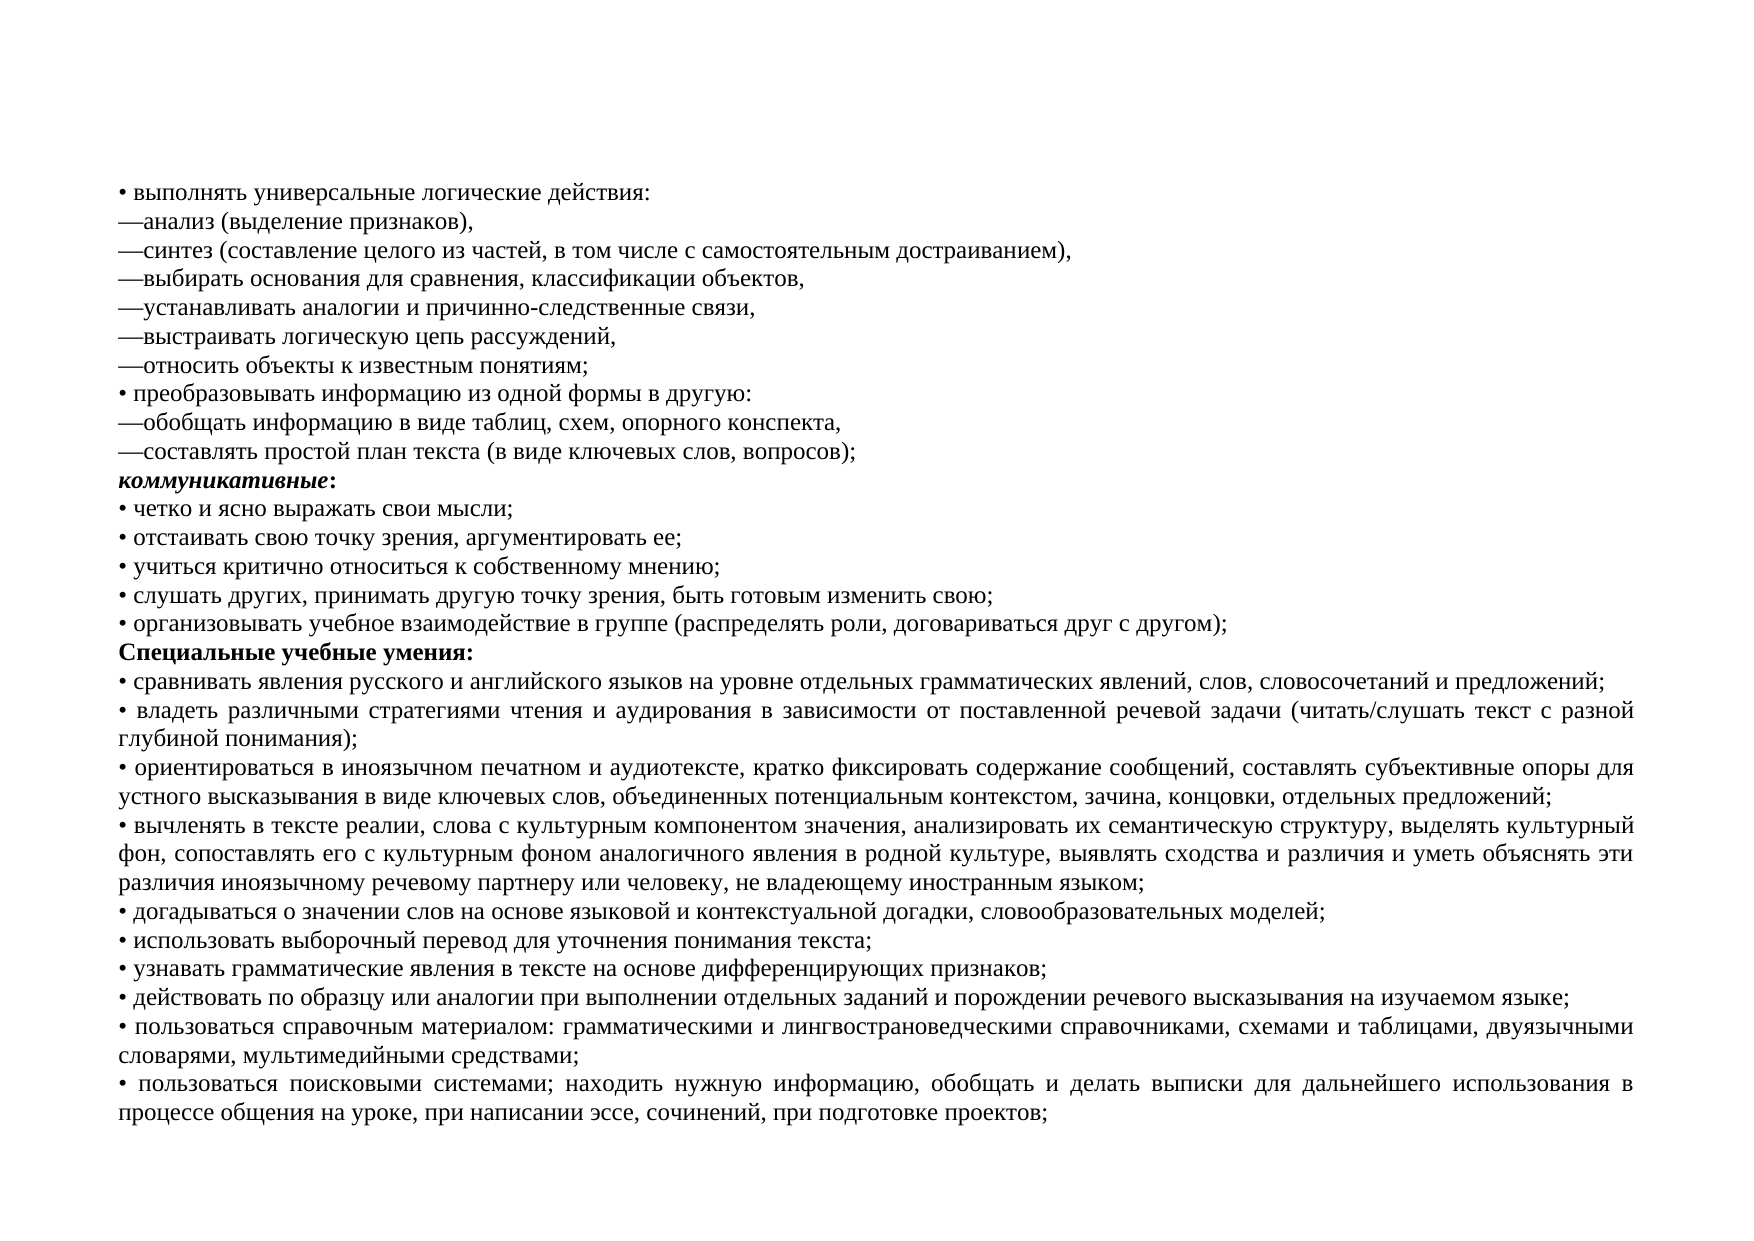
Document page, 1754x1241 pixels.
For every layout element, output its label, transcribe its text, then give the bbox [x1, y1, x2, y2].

text • вычленять в тексте реалии, слова с культурным компонентом значения, анализировать их семантическую структуру, выделять культурный фон, сопоставлять его с культурным фоном аналогичного явления в родной культуре, выявлять сходства и различия и уметь объяснять эти различия иноязычному речевому партнеру или человеку, не владеющему иностранным языком; [118, 810, 1636, 896]
text —анализ (выделение признаков), [118, 206, 1636, 235]
text Специальные учебные умения: [118, 637, 1636, 666]
text • слушать других, принимать другую точку зрения, быть готовым изменить свою; [118, 580, 1636, 608]
text —обобщать информацию в виде таблиц, схем, опорного конспекта, [118, 407, 1636, 436]
text • владеть различными стратегиями чтения и аудирования в зависимости от поставленной речевой задачи (читать/слушать текст с разной глубиной понимания); [118, 695, 1636, 752]
text • пользоваться справочным материалом: грамматическими и лингвострановедческими справочниками, схемами и таблицами, двуязычными словарями, мультимедийными средствами; [118, 1011, 1636, 1068]
text • четко и ясно выражать свои мысли; [118, 493, 1636, 522]
text —устанавливать аналогии и причинно-следственные связи, [118, 292, 1636, 321]
text • догадываться о значении слов на основе языковой и контекстуальной догадки, словообразовательных моделей; [118, 896, 1636, 925]
text • учиться критично относиться к собственному мнению; [118, 551, 1636, 580]
text • использовать выборочный перевод для уточнения понимания текста; [118, 925, 1636, 953]
text коммуникативные: [118, 465, 1636, 493]
text • действовать по образцу или аналогии при выполнении отдельных заданий и порождении речевого высказывания на изучаемом языке; [118, 982, 1636, 1011]
text • организовывать учебное взаимодействие в группе (распределять роли, договариваться друг с другом); [118, 608, 1636, 637]
text —выбирать основания для сравнения, классификации объектов, [118, 263, 1636, 292]
text —выстраивать логическую цепь рассуждений, [118, 321, 1636, 350]
text • сравнивать явления русского и английского языков на уровне отдельных грамматических явлений, слов, словосочетаний и предложений; [118, 666, 1636, 695]
text • преобразовывать информацию из одной формы в другую: [118, 378, 1636, 407]
text —составлять простой план текста (в виде ключевых слов, вопросов); [118, 436, 1636, 465]
text • узнавать грамматические явления в тексте на основе дифференцирующих признаков; [118, 953, 1636, 982]
text • отстаивать свою точку зрения, аргументировать ее; [118, 522, 1636, 551]
text • ориентироваться в иноязычном печатном и аудиотексте, кратко фиксировать содержание сообщений, составлять субъективные опоры для устного высказывания в виде ключевых слов, объединенных потенциальным контекстом, зачина, концовки, отдельных предложений; [118, 752, 1636, 810]
text • пользоваться поисковыми системами; находить нужную информацию, обобщать и делать выписки для дальнейшего использования в процессе общения на уроке, при написании эссе, сочинений, при подготовке проектов; [118, 1068, 1636, 1126]
text • выполнять универсальные логические действия: [118, 177, 1636, 206]
text —относить объекты к известным понятиям; [118, 350, 1636, 378]
text —синтез (составление целого из частей, в том числе с самостоятельным достраиванием), [118, 235, 1636, 263]
